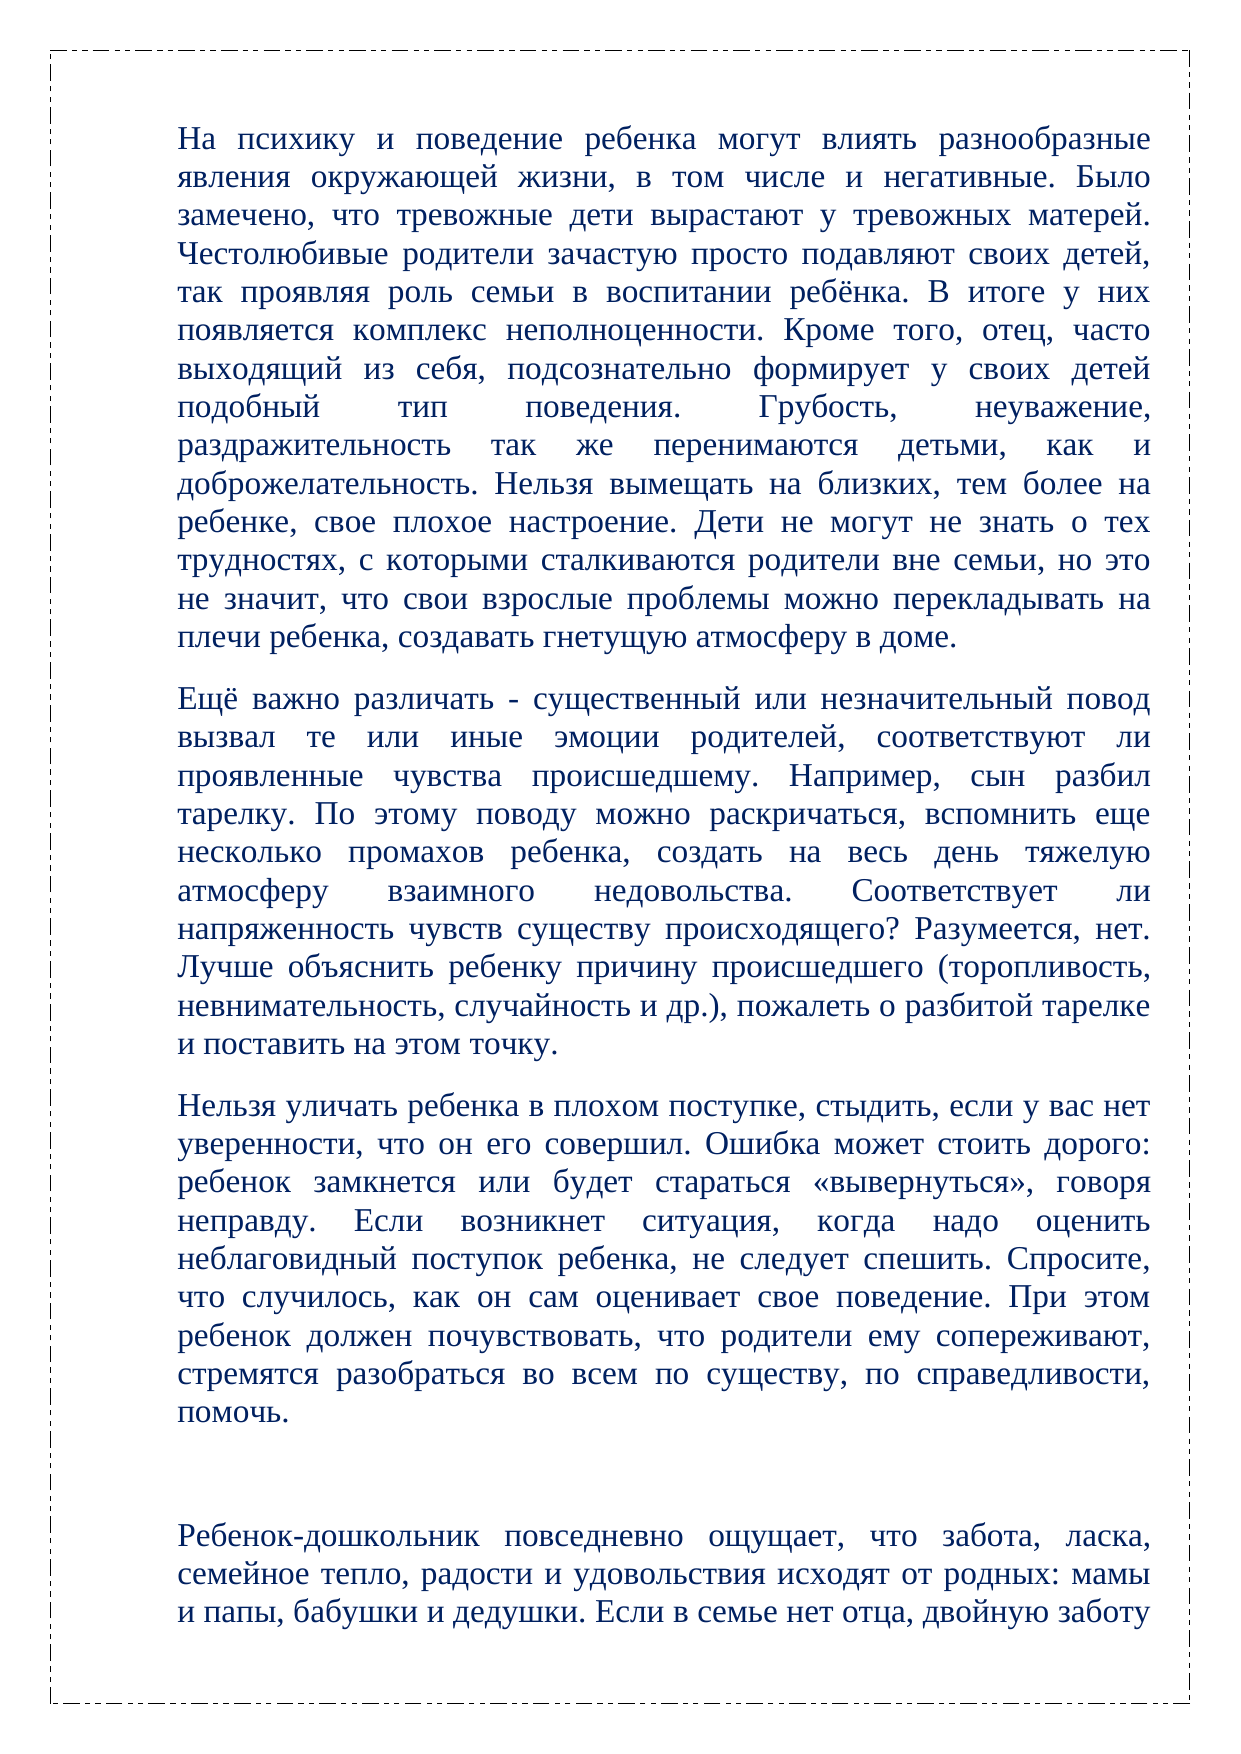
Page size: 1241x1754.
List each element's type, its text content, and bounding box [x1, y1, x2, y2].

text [177, 1515, 1152, 1630]
text На психику и поведение ребенка могут влиять разнообразные явления окружающей жизни, в том числе и негативные. Было замечено, что тревожные дети вырастают у тревожных матерей. Честолюбивые родители зачастую просто подавляют своих детей, так проявляя роль семьи в воспитании ребёнка. В итоге у них появляется комплекс неполноценности. Кроме того, отец, часто выходящий из себя, подсознательно формирует у своих детей подобный тип поведения. Грубость, неуважение, раздражительность так же перенимаются детьми, как и доброжелательность. Нельзя вымещать на близких, тем более на ребенке, свое плохое настроение. Дети не могут не знать о тех трудностях, с которыми сталкиваются родители вне семьи, но это не значит, что свои взрослые проблемы можно перекладывать на плечи ребенка, создавать гнетущую атмосферу в доме. [177, 118, 1152, 655]
text Ещё важно различать - существенный или незначительный повод вызвал те или иные эмоции родителей, соответствуют ли проявленные чувства происшедшему. Например, сын разбил тарелку. По этому поводу можно раскричаться, вспомнить еще несколько промахов ребенка, создать на весь день тяжелую атмосферу взаимного недовольства. Соответствует ли напряженность чувств существу происходящего? Разумеется, нет. Лучше объяснить ребенку причину происшедшего (торопливость, невнимательность, случайность и др.), пожалеть о разбитой тарелке и поставить на этом точку. [177, 678, 1152, 1061]
text Нельзя уличать ребенка в плохом поступке, стыдить, если у вас нет уверенности, что он его совершил. Ошибка может стоить дорого: ребенок замкнется или будет стараться «вывернуться», говоря неправду. Если возникнет ситуация, когда надо оценить неблаговидный поступок ребенка, не следует спешить. Спросите, что случилось, как он сам оценивает свое поведение. При этом ребенок должен почувствовать, что родители ему сопереживают, стремятся разобраться во всем по существу, по справедливости, помочь. [177, 1085, 1152, 1430]
